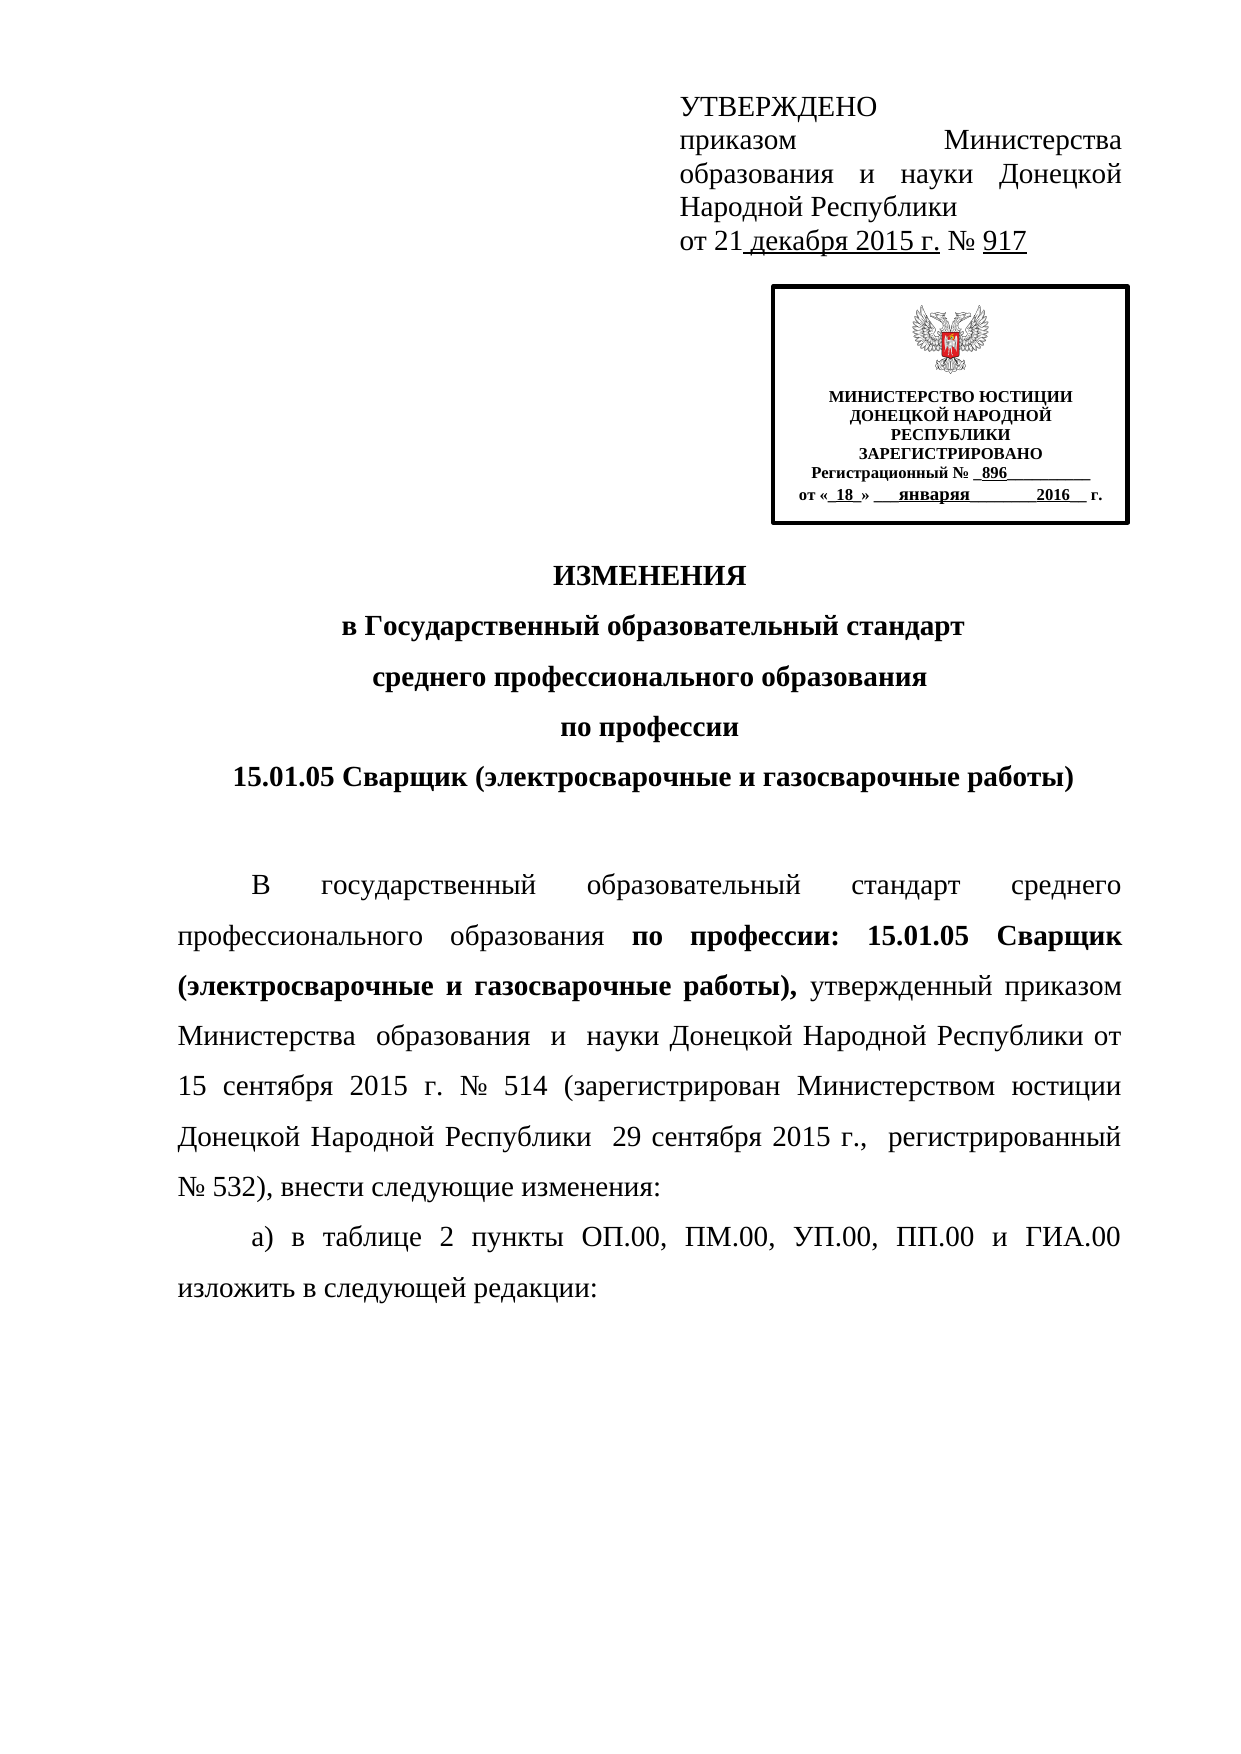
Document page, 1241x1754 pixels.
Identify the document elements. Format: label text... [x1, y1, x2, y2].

text среднего профессионального образования [177, 659, 1122, 692]
text в Государственный образовательный стандарт [177, 608, 1122, 642]
text В государственный образовательный стандарт среднего профессионального образования по профессии: 15.01.05 Сварщик (электросварочные и газосварочные работы), утвержденный приказом Министерства образования и науки Донецкой Народной Республики от 15 сентября 2015 г. № 514 (зарегистрирован Министерством юстиции Донецкой Народной Республики 29 сентября 2015 г., регистрированный № 532), внести следующие изменения: [177, 867, 1122, 1203]
text по профессии [177, 709, 1122, 743]
text от 21 декабря 2015 г. № 917 [679, 223, 1122, 256]
picture [912, 305, 989, 374]
text а) в таблице 2 пункты ОП.00, ПМ.00, УП.00, ПП.00 и ГИА.00 изложить в следующей редакции: [177, 1219, 1122, 1303]
text УТВЕРЖДЕНО [679, 89, 1122, 122]
text 15.01.05 Сварщик (электросварочные и газосварочные работы) [177, 759, 1122, 793]
text приказом Министерства образования и науки Донецкой Народной Республики [679, 122, 1122, 223]
text ИЗМЕНЕНИЯ [177, 558, 1122, 592]
